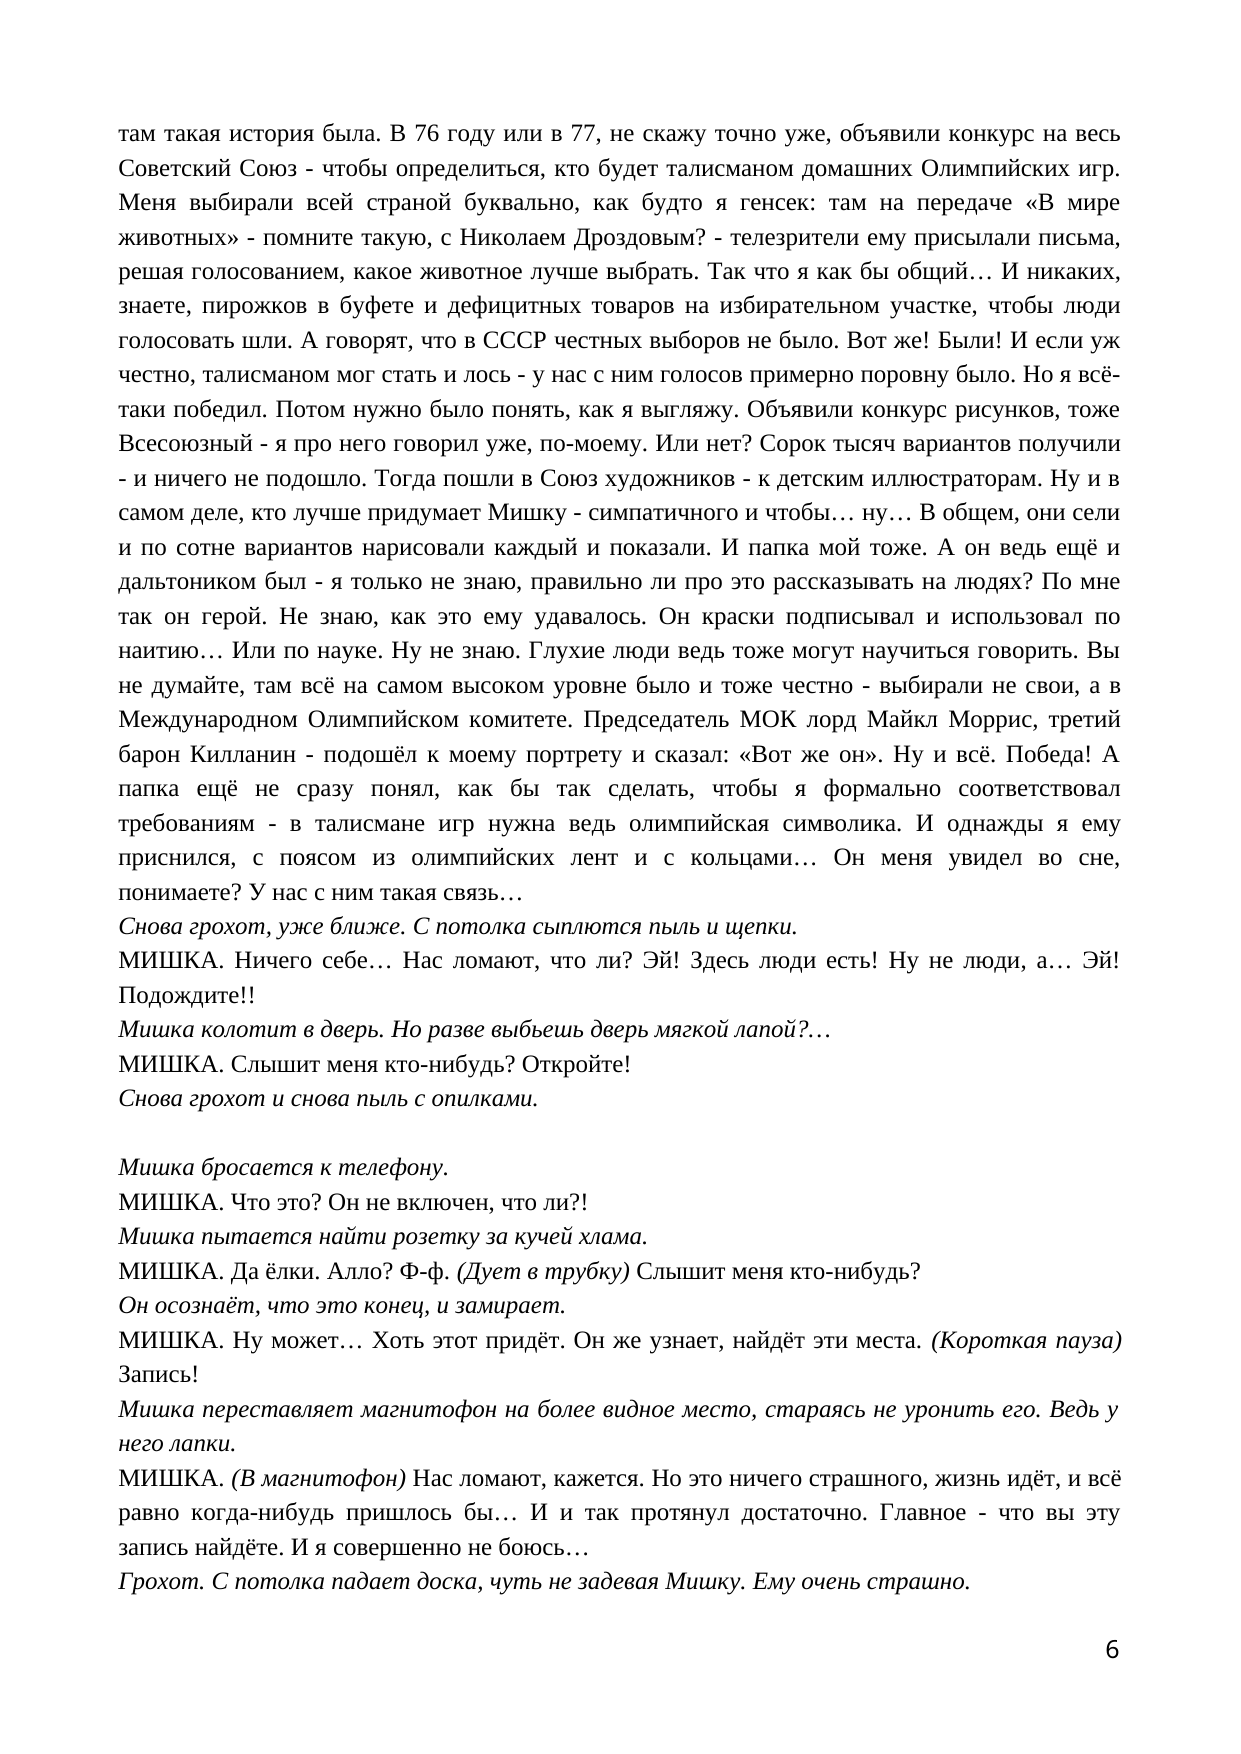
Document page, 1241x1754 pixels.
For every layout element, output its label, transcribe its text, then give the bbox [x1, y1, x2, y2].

text МИШКА. Слышит меня кто-нибудь? Откройте! [118, 1049, 1122, 1078]
text Мишка колотит в дверь. Но разве выбьешь дверь мягкой лапой?… [118, 1014, 1122, 1043]
text Мишка пытается найти розетку за кучей хлама. [118, 1221, 1122, 1250]
text МИШКА. Ничего себе… Нас ломают, что ли? Эй! Здесь люди есть! Ну не люди, а… Эй! Подождите!! [118, 946, 1122, 1009]
text МИШКА. Что это? Он не включен, что ли?! [118, 1187, 1122, 1216]
text МИШКА. Ну может… Хоть этот придёт. Он же узнает, найдёт эти места. (Короткая пауза) Запись! [118, 1325, 1122, 1388]
text МИШКА. Да ёлки. Алло? Ф-ф. (Дует в трубку) Слышит меня кто-нибудь? [118, 1256, 1122, 1285]
text Мишка переставляет магнитофон на более видное место, стараясь не уронить его. Ведь у него лапки. [118, 1394, 1122, 1457]
text Снова грохот, уже ближе. С потолка сыплются пыль и щепки. [118, 911, 1122, 940]
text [118, 118, 1122, 905]
text Снова грохот и снова пыль с опилками. [118, 1083, 1122, 1112]
text МИШКА. (В магнитофон) Нас ломают, кажется. Но это ничего страшного, жизнь идёт, и всё равно когда-нибудь пришлось бы… И и так протянул достаточно. Главное - что вы эту запись найдёте. И я совершенно не боюсь… [118, 1463, 1122, 1561]
text Грохот. С потолка падает доска, чуть не задевая Мишку. Ему очень страшно. [118, 1566, 1122, 1595]
text Он осознаёт, что это конец, и замирает. [118, 1290, 1122, 1319]
text Мишка бросается к телефону. [118, 1152, 1122, 1181]
